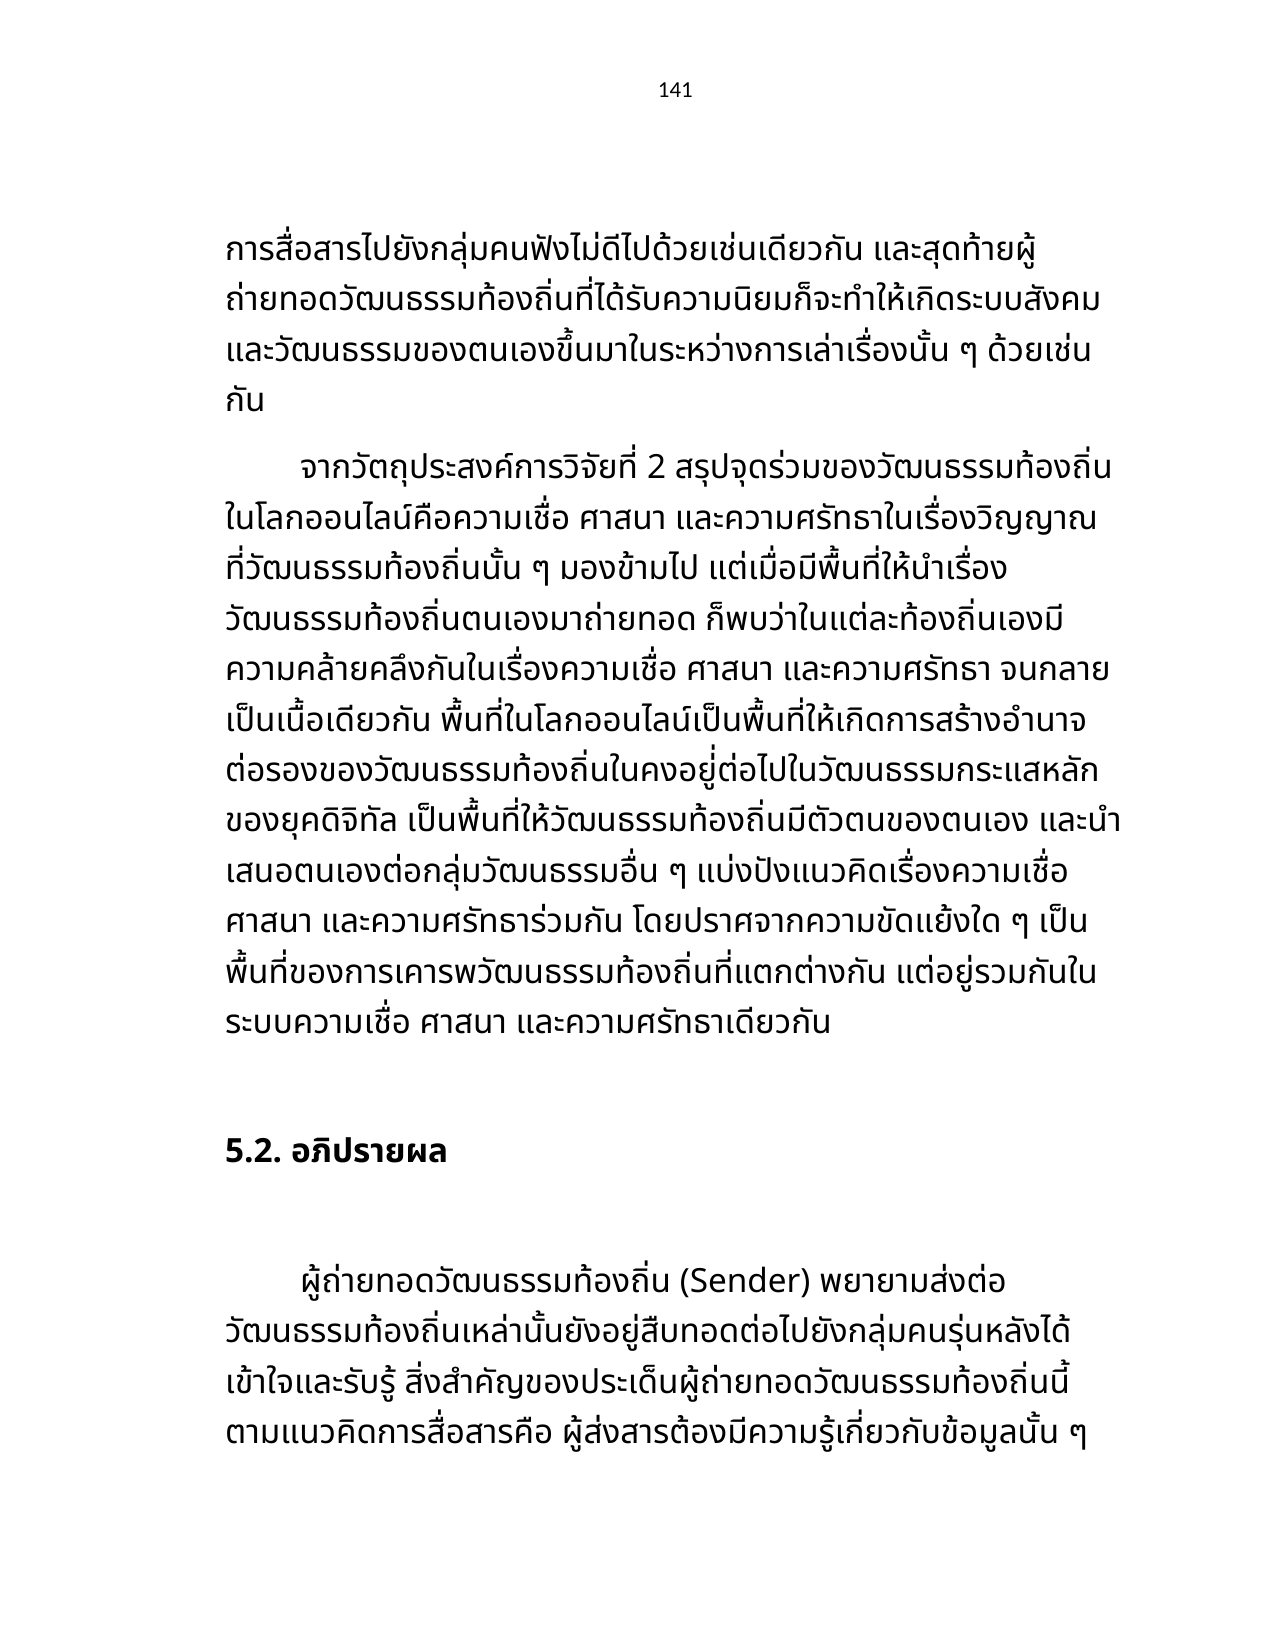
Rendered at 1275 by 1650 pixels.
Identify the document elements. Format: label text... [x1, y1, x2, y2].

text จากวัตถุประสงค์การวิจัยที่ 2 สรุปจุดร่วมของวัฒนธรรมท้องถิ่นในโลกออนไลน์คือความเชื่อ ศาสนา และความศรัทธาในเรื่องวิญญาณ ที่วัฒนธรรมท้องถิ่นนั้น ๆ มองข้ามไป แต่เมื่อมีพื้นที่ให้นำเรื่องวัฒนธรรมท้องถิ่นตนเองมาถ่ายทอด ก็พบว่าในแต่ละท้องถิ่นเองมีความคล้ายคลึงกันในเรื่องความเชื่อ ศาสนา และความศรัทธา จนกลายเป็นเนื้อเดียวกัน พื้นที่ในโลกออนไลน์เป็นพื้นที่ให้เกิดการสร้างอำนาจต่อรองของวัฒนธรรมท้องถิ่นในคงอยู่่ต่อไปในวัฒนธรรมกระแสหลักของยุคดิจิทัล เป็นพื้นที่ให้วัฒนธรรมท้องถิ่นมีตัวตนของตนเอง และนำเสนอตนเองต่อกลุ่มวัฒนธรรมอื่น ๆ แบ่งปังแนวคิดเรื่องความเชื่อ ศาสนา และความศรัทธาร่วมกัน โดยปราศจากความขัดแย้งใด ๆ เป็นพื้นที่ของการเคารพวัฒนธรรมท้องถิ่นที่แตกต่างกัน แต่อยู่รวมกันในระบบความเชื่อ ศาสนา และความศรัทธาเดียวกัน [225, 443, 1125, 1048]
text 5.2. อภิปรายผล [225, 1127, 1125, 1178]
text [225, 225, 1125, 427]
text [225, 1257, 1125, 1458]
